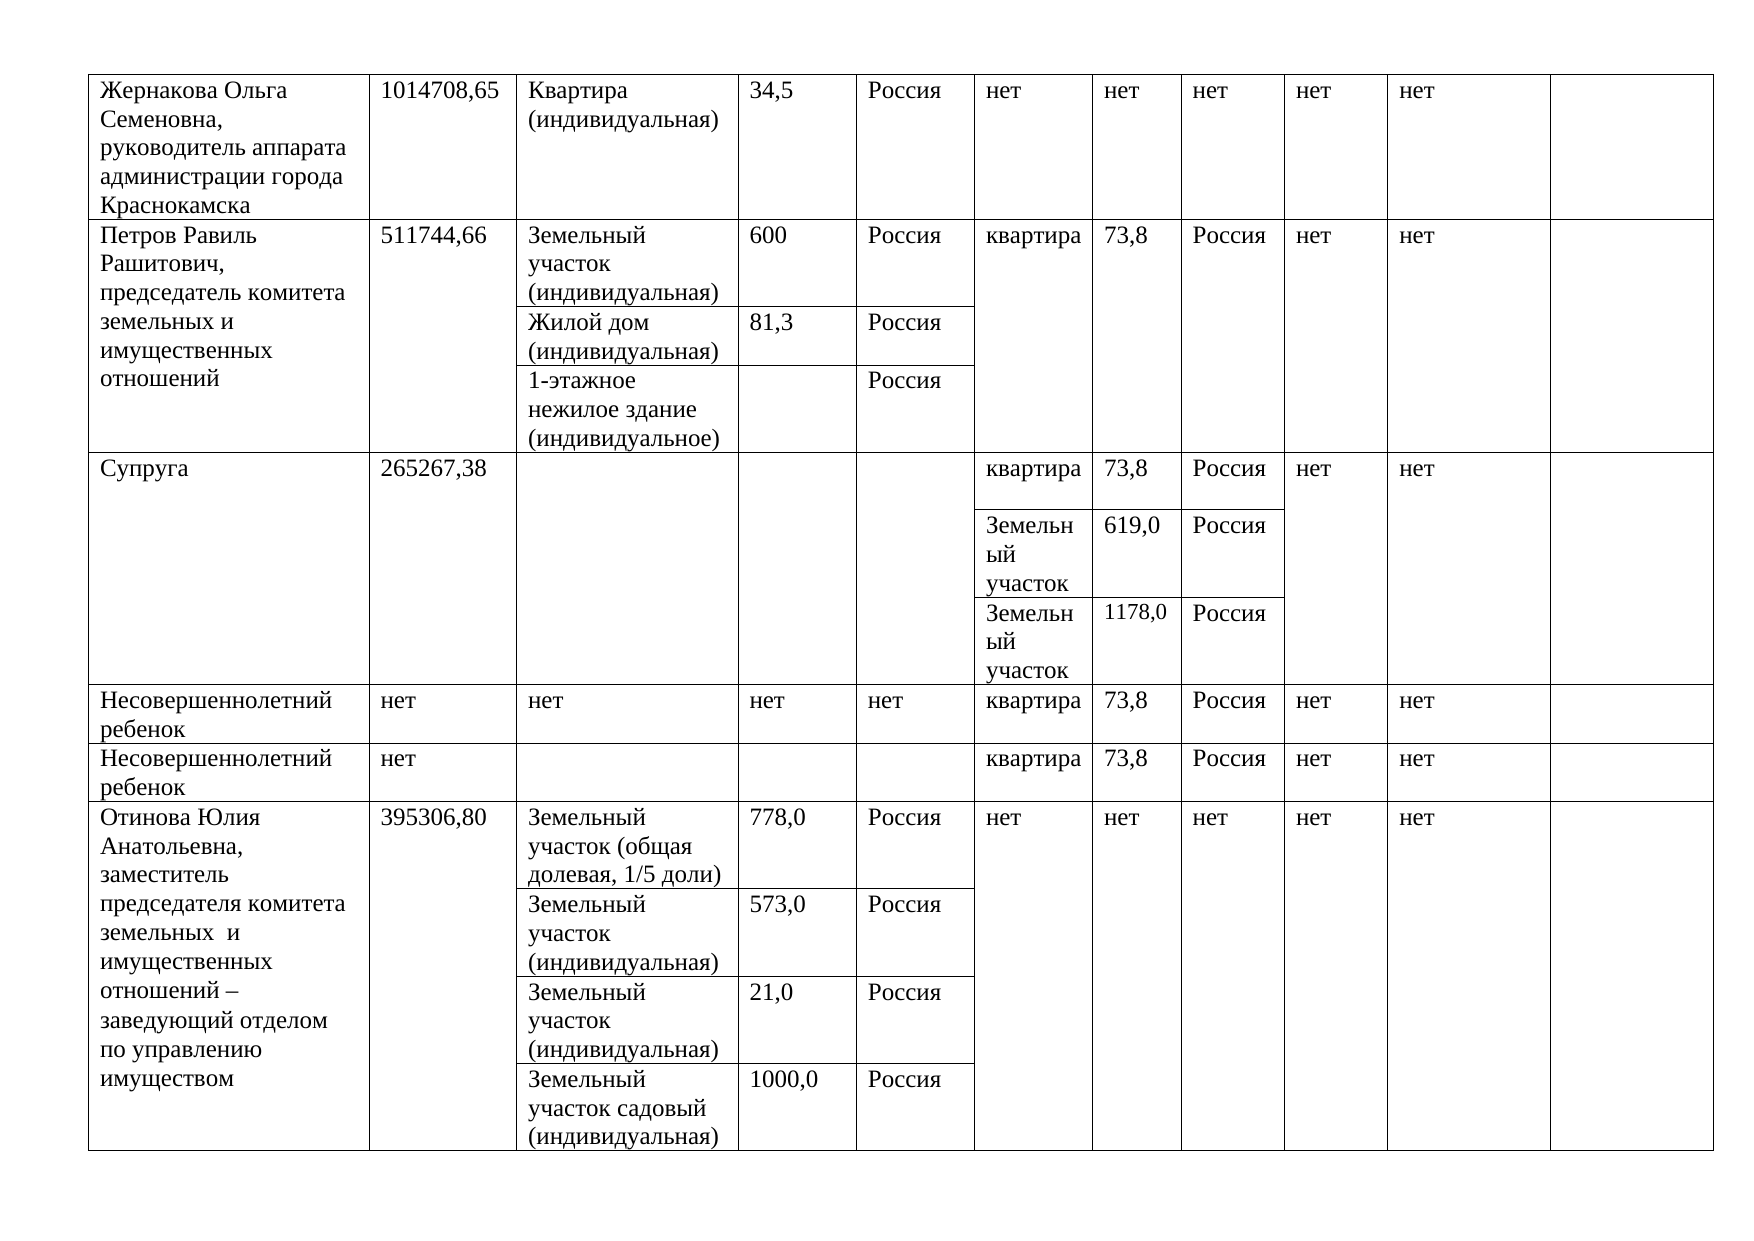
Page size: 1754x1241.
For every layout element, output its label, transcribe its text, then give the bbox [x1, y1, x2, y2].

table_cell Жернакова Ольга Семеновна, руководитель аппарата администрации города Краснокамска [89, 75, 369, 219]
table_cell нет [370, 685, 516, 742]
table_cell Несовершеннолетний ребенок [89, 744, 369, 801]
table_cell 1000,0 [739, 1064, 856, 1150]
table_cell [517, 453, 738, 684]
table_cell [739, 366, 856, 452]
table_cell Россия [857, 307, 974, 364]
table_cell 73,8 [1093, 453, 1181, 509]
table_cell Россия [857, 889, 974, 976]
table_cell нет [739, 685, 856, 742]
table_cell нет [1285, 744, 1387, 801]
table_cell нет [1388, 453, 1550, 684]
table_cell [1551, 453, 1713, 684]
table_cell нет [1182, 75, 1284, 219]
table_cell Россия [857, 1064, 974, 1150]
table_cell 573,0 [739, 889, 856, 976]
table_cell [517, 744, 738, 801]
table_cell Земельный участок (индивидуальная) [517, 220, 738, 306]
table_cell Россия [1182, 453, 1284, 509]
table_cell нет [975, 802, 1092, 1150]
table_cell Россия [857, 220, 974, 306]
table_cell 34,5 [739, 75, 856, 219]
table_cell нет [370, 744, 516, 801]
table_cell [1551, 685, 1713, 742]
table_cell Супруга [89, 453, 369, 684]
table_cell квартира [975, 220, 1092, 452]
table_cell нет [1285, 453, 1387, 684]
table_cell Россия [857, 366, 974, 452]
table_cell нет [1388, 75, 1550, 219]
table_cell нет [1388, 744, 1550, 801]
table_cell 1178,0 [1093, 598, 1181, 684]
table_cell нет [1285, 802, 1387, 1150]
table_cell Земельный участок [975, 598, 1092, 684]
table_cell Земельный участок (индивидуальная) [517, 977, 738, 1063]
table_cell нет [1388, 685, 1550, 742]
table_cell 395306,80 [370, 802, 516, 1150]
table_cell 1014708,65 [370, 75, 516, 219]
table_cell 778,0 [739, 802, 856, 888]
table_cell 81,3 [739, 307, 856, 364]
table_cell 73,8 [1093, 685, 1181, 742]
table_cell [1551, 802, 1713, 1150]
table_cell Россия [1182, 744, 1284, 801]
table_cell [1551, 220, 1713, 452]
table_cell Россия [1182, 598, 1284, 684]
table_cell Россия [1182, 685, 1284, 742]
table_cell [1551, 744, 1713, 801]
table_cell Россия [1182, 510, 1284, 597]
table_cell 73,8 [1093, 744, 1181, 801]
table_cell нет [1093, 75, 1181, 219]
table_cell нет [1285, 75, 1387, 219]
table_cell 1-этажное нежилое здание (индивидуальное) [517, 366, 738, 452]
table_cell квартира [975, 453, 1092, 509]
table_cell нет [1285, 685, 1387, 742]
table_cell квартира [975, 685, 1092, 742]
table_cell Несовершеннолетний ребенок [89, 685, 369, 742]
table_cell [739, 744, 856, 801]
table_cell Квартира (индивидуальная) [517, 75, 738, 219]
table_cell нет [1285, 220, 1387, 452]
table_cell Россия [857, 802, 974, 888]
table_cell нет [1388, 802, 1550, 1150]
table_cell нет [1093, 802, 1181, 1150]
table_cell Жилой дом (индивидуальная) [517, 307, 738, 364]
table_cell Россия [857, 977, 974, 1063]
table_cell 600 [739, 220, 856, 306]
table_cell Россия [857, 75, 974, 219]
table_cell [857, 744, 974, 801]
table_cell нет [1388, 220, 1550, 452]
table_cell Отинова Юлия Анатольевна, заместитель председателя комитета земельных и имущественных отношений – заведующий отделом по управлению имуществом [89, 802, 369, 1150]
table_cell квартира [975, 744, 1092, 801]
table_cell нет [1182, 802, 1284, 1150]
table_cell нет [975, 75, 1092, 219]
table_cell 73,8 [1093, 220, 1181, 452]
table_cell [1551, 75, 1713, 219]
table_cell Земельный участок (индивидуальная) [517, 889, 738, 976]
table_cell Земельный участок садовый (индивидуальная) [517, 1064, 738, 1150]
table_cell Россия [1182, 220, 1284, 452]
table_cell нет [517, 685, 738, 742]
table_cell Земельный участок [975, 510, 1092, 597]
table_cell 511744,66 [370, 220, 516, 452]
table_cell Петров Равиль Рашитович, председатель комитета земельных и имущественных отношений [89, 220, 369, 452]
table_cell 21,0 [739, 977, 856, 1063]
table_cell 265267,38 [370, 453, 516, 684]
table_cell [857, 453, 974, 684]
table_cell Земельный участок (общая долевая, 1/5 доли) [517, 802, 738, 888]
table_cell [739, 453, 856, 684]
table_cell нет [857, 685, 974, 742]
table_cell 619,0 [1093, 510, 1181, 597]
